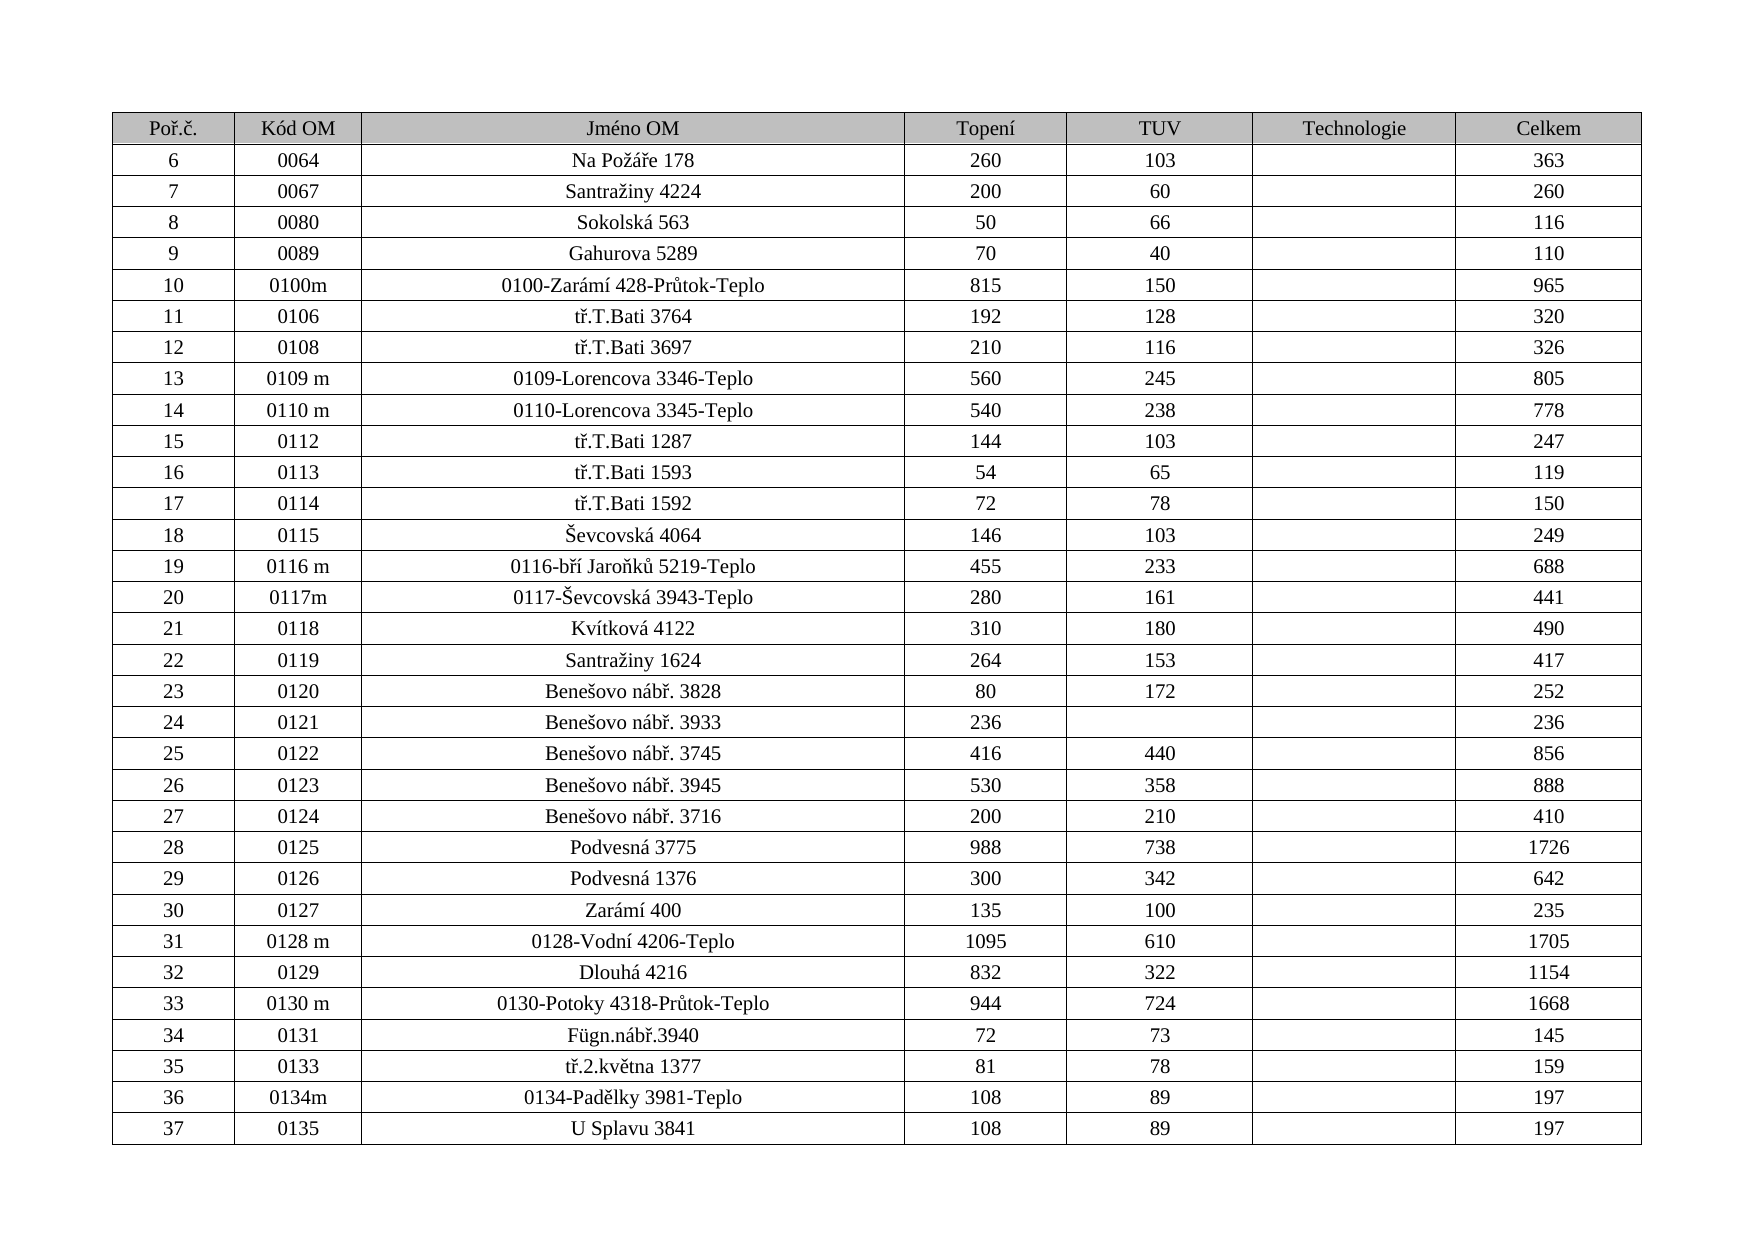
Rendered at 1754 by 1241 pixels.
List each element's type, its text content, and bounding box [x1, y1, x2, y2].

table_cell 260 [905, 145, 1066, 175]
table_cell [1253, 1020, 1455, 1050]
table_cell 72 [905, 488, 1066, 518]
table_cell [1253, 238, 1455, 268]
table_cell [1253, 551, 1455, 581]
table_cell 180 [1067, 613, 1252, 643]
table_header Celkem [1456, 113, 1641, 143]
table_cell 0067 [235, 176, 361, 206]
table_cell Ševcovská 4064 [362, 520, 904, 550]
table_header Kód OM [235, 113, 361, 143]
table_cell 6 [113, 145, 234, 175]
table_cell [1253, 1113, 1455, 1143]
table_cell 1726 [1456, 832, 1641, 862]
table_cell 358 [1067, 770, 1252, 800]
table_cell 326 [1456, 332, 1641, 362]
table_cell [1253, 457, 1455, 487]
table_cell [1253, 1051, 1455, 1081]
table_cell 738 [1067, 832, 1252, 862]
table_cell 103 [1067, 426, 1252, 456]
table_cell 12 [113, 332, 234, 362]
table_cell 110 [1456, 238, 1641, 268]
table_cell 965 [1456, 270, 1641, 300]
table_cell 245 [1067, 363, 1252, 393]
table_cell 322 [1067, 957, 1252, 987]
table_cell 65 [1067, 457, 1252, 487]
table_cell 0129 [235, 957, 361, 987]
table_cell 0116-bří Jaroňků 5219-Teplo [362, 551, 904, 581]
table_cell 30 [113, 895, 234, 925]
table_cell [1253, 520, 1455, 550]
table_cell 0118 [235, 613, 361, 643]
table_cell 8 [113, 207, 234, 237]
table_cell 0108 [235, 332, 361, 362]
table_cell 0134m [235, 1082, 361, 1112]
table_cell [1253, 645, 1455, 675]
table_cell [1253, 926, 1455, 956]
table_cell 252 [1456, 676, 1641, 706]
table_cell Gahurova 5289 [362, 238, 904, 268]
table_cell [1253, 582, 1455, 612]
table_cell 0113 [235, 457, 361, 487]
table_cell 128 [1067, 301, 1252, 331]
table_cell 16 [113, 457, 234, 487]
table_cell 80 [905, 676, 1066, 706]
table_cell 417 [1456, 645, 1641, 675]
table_cell 280 [905, 582, 1066, 612]
table_cell 0131 [235, 1020, 361, 1050]
table_cell 33 [113, 988, 234, 1018]
table_cell 153 [1067, 645, 1252, 675]
table_cell 108 [905, 1082, 1066, 1112]
table_cell [1253, 613, 1455, 643]
table_cell 0124 [235, 801, 361, 831]
table_cell 0116 m [235, 551, 361, 581]
table_cell 0110 m [235, 395, 361, 425]
table_cell 9 [113, 238, 234, 268]
table_cell 236 [1456, 707, 1641, 737]
table_cell [1253, 738, 1455, 768]
table_cell Na Požáře 178 [362, 145, 904, 175]
table_cell Fügn.nábř.3940 [362, 1020, 904, 1050]
table_cell 455 [905, 551, 1066, 581]
table_cell 31 [113, 926, 234, 956]
table_header Topení [905, 113, 1066, 143]
table_cell 34 [113, 1020, 234, 1050]
table_cell 197 [1456, 1113, 1641, 1143]
table_cell 688 [1456, 551, 1641, 581]
table_cell 116 [1456, 207, 1641, 237]
table_cell 26 [113, 770, 234, 800]
table_cell 0109-Lorencova 3346-Teplo [362, 363, 904, 393]
table_cell 342 [1067, 863, 1252, 893]
table_cell 0130 m [235, 988, 361, 1018]
table_cell 200 [905, 801, 1066, 831]
table_cell 32 [113, 957, 234, 987]
table_cell 200 [905, 176, 1066, 206]
table_cell tř.T.Bati 1593 [362, 457, 904, 487]
table_cell 35 [113, 1051, 234, 1081]
table_cell 18 [113, 520, 234, 550]
table_cell 724 [1067, 988, 1252, 1018]
table_cell 144 [905, 426, 1066, 456]
table_cell 363 [1456, 145, 1641, 175]
table_cell Benešovo nábř. 3945 [362, 770, 904, 800]
table_cell [1253, 832, 1455, 862]
table_cell tř.T.Bati 1592 [362, 488, 904, 518]
table_cell 888 [1456, 770, 1641, 800]
table_cell 150 [1067, 270, 1252, 300]
table_cell tř.T.Bati 3697 [362, 332, 904, 362]
table_cell 0110-Lorencova 3345-Teplo [362, 395, 904, 425]
table_cell 0064 [235, 145, 361, 175]
table_cell [1253, 801, 1455, 831]
table_cell Kvítková 4122 [362, 613, 904, 643]
table_cell 236 [905, 707, 1066, 737]
table_cell 1095 [905, 926, 1066, 956]
table_header Jméno OM [362, 113, 904, 143]
table_cell 610 [1067, 926, 1252, 956]
table_cell 832 [905, 957, 1066, 987]
table_cell 1154 [1456, 957, 1641, 987]
table_cell 440 [1067, 738, 1252, 768]
table_cell 0117-Ševcovská 3943-Teplo [362, 582, 904, 612]
table_cell 15 [113, 426, 234, 456]
table_cell 320 [1456, 301, 1641, 331]
table_cell 11 [113, 301, 234, 331]
table_cell 14 [113, 395, 234, 425]
table_cell Benešovo nábř. 3745 [362, 738, 904, 768]
table_cell [1253, 1082, 1455, 1112]
table_cell 0112 [235, 426, 361, 456]
table_cell 10 [113, 270, 234, 300]
table_cell [1253, 863, 1455, 893]
table_cell 119 [1456, 457, 1641, 487]
table_cell [1253, 988, 1455, 1018]
table_cell 28 [113, 832, 234, 862]
table_cell 249 [1456, 520, 1641, 550]
table_cell 233 [1067, 551, 1252, 581]
table_cell 17 [113, 488, 234, 518]
table_cell 197 [1456, 1082, 1641, 1112]
table_cell 210 [905, 332, 1066, 362]
table_cell 247 [1456, 426, 1641, 456]
table_cell 7 [113, 176, 234, 206]
table_cell 0100m [235, 270, 361, 300]
table_cell 50 [905, 207, 1066, 237]
table_cell 0135 [235, 1113, 361, 1143]
table_cell 116 [1067, 332, 1252, 362]
table_cell 238 [1067, 395, 1252, 425]
table_cell [1253, 145, 1455, 175]
table_cell Santražiny 4224 [362, 176, 904, 206]
table_cell [1253, 426, 1455, 456]
table_cell 0128 m [235, 926, 361, 956]
table_cell Podvesná 1376 [362, 863, 904, 893]
table_cell 0123 [235, 770, 361, 800]
table_cell [1253, 488, 1455, 518]
table_cell [1253, 676, 1455, 706]
table_cell 441 [1456, 582, 1641, 612]
table_cell 100 [1067, 895, 1252, 925]
table_cell tř.T.Bati 1287 [362, 426, 904, 456]
table_cell 0125 [235, 832, 361, 862]
table_cell 36 [113, 1082, 234, 1112]
table_cell 103 [1067, 520, 1252, 550]
table_cell 0115 [235, 520, 361, 550]
table_cell 21 [113, 613, 234, 643]
table_cell 416 [905, 738, 1066, 768]
table_cell 560 [905, 363, 1066, 393]
table_cell 135 [905, 895, 1066, 925]
table_cell 66 [1067, 207, 1252, 237]
table_cell 108 [905, 1113, 1066, 1143]
table_cell [1253, 301, 1455, 331]
table_cell 530 [905, 770, 1066, 800]
table_cell [1253, 332, 1455, 362]
table_cell [1253, 176, 1455, 206]
table_cell 145 [1456, 1020, 1641, 1050]
table_header Poř.č. [113, 113, 234, 143]
table_cell 0133 [235, 1051, 361, 1081]
table_cell 70 [905, 238, 1066, 268]
table_cell 0109 m [235, 363, 361, 393]
table_cell 37 [113, 1113, 234, 1143]
table_cell 0117m [235, 582, 361, 612]
table_cell 146 [905, 520, 1066, 550]
table_cell 19 [113, 551, 234, 581]
table_cell 0126 [235, 863, 361, 893]
table_cell 72 [905, 1020, 1066, 1050]
table_cell 192 [905, 301, 1066, 331]
table_cell Santražiny 1624 [362, 645, 904, 675]
table_cell 73 [1067, 1020, 1252, 1050]
table_cell 0122 [235, 738, 361, 768]
table_cell 24 [113, 707, 234, 737]
table_cell 78 [1067, 1051, 1252, 1081]
table_cell Zarámí 400 [362, 895, 904, 925]
table_cell 0089 [235, 238, 361, 268]
table_cell 0080 [235, 207, 361, 237]
table_cell 20 [113, 582, 234, 612]
table_cell 159 [1456, 1051, 1641, 1081]
table_cell 29 [113, 863, 234, 893]
table_cell 0130-Potoky 4318-Průtok-Teplo [362, 988, 904, 1018]
table_cell 25 [113, 738, 234, 768]
table_cell 40 [1067, 238, 1252, 268]
table_cell 78 [1067, 488, 1252, 518]
table_cell 260 [1456, 176, 1641, 206]
table_cell 300 [905, 863, 1066, 893]
table_cell 89 [1067, 1082, 1252, 1112]
table_header Technologie [1253, 113, 1455, 143]
table_cell 490 [1456, 613, 1641, 643]
table_cell [1253, 395, 1455, 425]
table_cell 0120 [235, 676, 361, 706]
table_cell 23 [113, 676, 234, 706]
table_cell Sokolská 563 [362, 207, 904, 237]
table_cell tř.T.Bati 3764 [362, 301, 904, 331]
table_cell 0127 [235, 895, 361, 925]
table_cell 0121 [235, 707, 361, 737]
table_cell 310 [905, 613, 1066, 643]
table_cell 161 [1067, 582, 1252, 612]
table_cell [1253, 770, 1455, 800]
table_cell 264 [905, 645, 1066, 675]
table_cell 0119 [235, 645, 361, 675]
table_cell 856 [1456, 738, 1641, 768]
table_cell 0114 [235, 488, 361, 518]
table_cell Podvesná 3775 [362, 832, 904, 862]
table_cell 0134-Padělky 3981-Teplo [362, 1082, 904, 1112]
table_cell 235 [1456, 895, 1641, 925]
table_cell 89 [1067, 1113, 1252, 1143]
table_cell 81 [905, 1051, 1066, 1081]
table_cell Benešovo nábř. 3933 [362, 707, 904, 737]
table_cell 540 [905, 395, 1066, 425]
table_cell 642 [1456, 863, 1641, 893]
table_cell [1253, 895, 1455, 925]
table_cell 210 [1067, 801, 1252, 831]
table_cell 103 [1067, 145, 1252, 175]
table_cell 988 [905, 832, 1066, 862]
table_header TUV [1067, 113, 1252, 143]
table_cell 150 [1456, 488, 1641, 518]
table_cell U Splavu 3841 [362, 1113, 904, 1143]
table_cell 13 [113, 363, 234, 393]
table_cell 54 [905, 457, 1066, 487]
table_cell [1253, 957, 1455, 987]
table_cell Benešovo nábř. 3716 [362, 801, 904, 831]
table_cell 172 [1067, 676, 1252, 706]
table_cell [1067, 707, 1252, 737]
table_cell 944 [905, 988, 1066, 1018]
table_cell 22 [113, 645, 234, 675]
table_cell 1705 [1456, 926, 1641, 956]
table_cell Dlouhá 4216 [362, 957, 904, 987]
table_cell 0128-Vodní 4206-Teplo [362, 926, 904, 956]
table_cell [1253, 363, 1455, 393]
table_cell [1253, 707, 1455, 737]
table_cell 60 [1067, 176, 1252, 206]
table_cell 0106 [235, 301, 361, 331]
table_cell [1253, 270, 1455, 300]
table_cell [1253, 207, 1455, 237]
table_cell Benešovo nábř. 3828 [362, 676, 904, 706]
table_cell 815 [905, 270, 1066, 300]
table_cell 805 [1456, 363, 1641, 393]
table_cell 1668 [1456, 988, 1641, 1018]
table_cell 410 [1456, 801, 1641, 831]
table_cell 778 [1456, 395, 1641, 425]
table_cell 0100-Zarámí 428-Průtok-Teplo [362, 270, 904, 300]
table_cell 27 [113, 801, 234, 831]
table_cell tř.2.května 1377 [362, 1051, 904, 1081]
